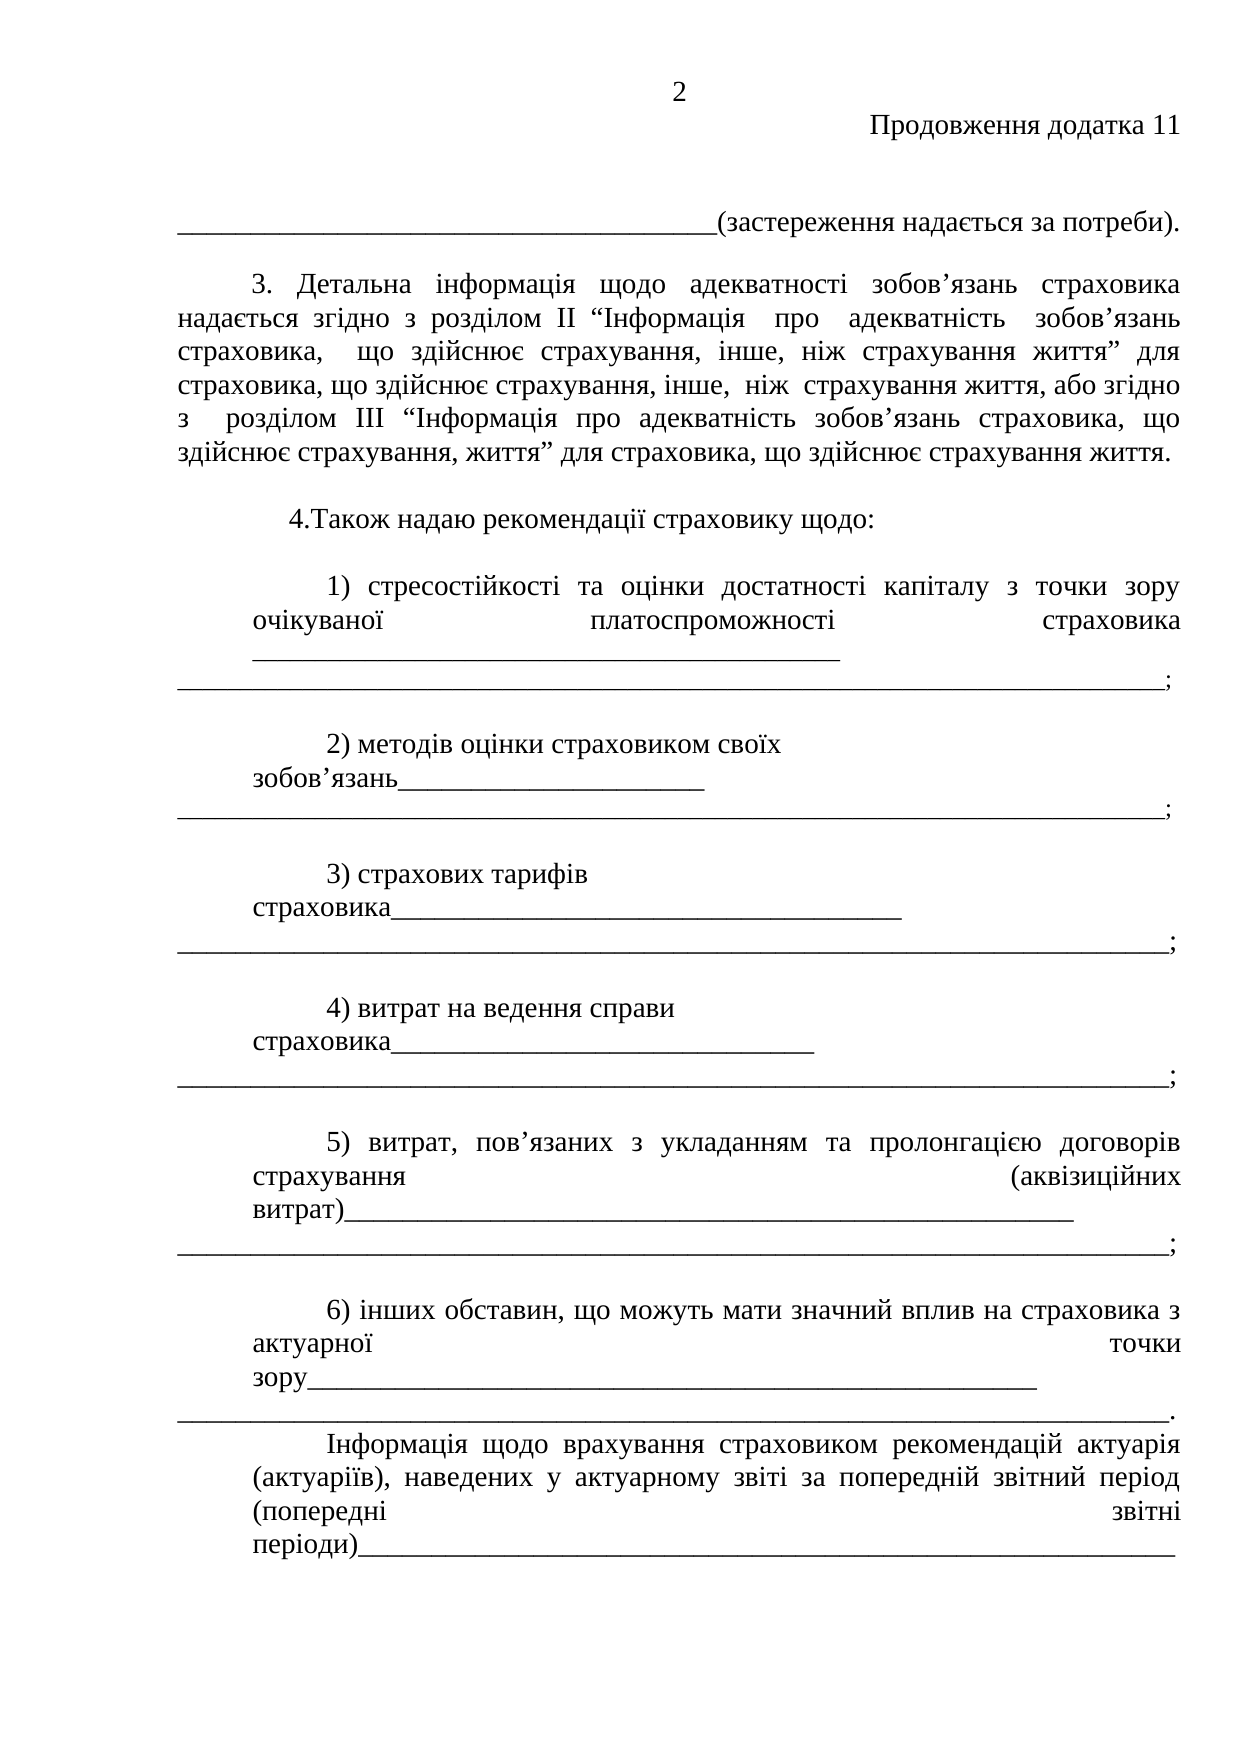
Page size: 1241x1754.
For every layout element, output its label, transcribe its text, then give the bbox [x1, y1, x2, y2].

text _____________________________________(застереження надається за потреби). [177, 204, 1181, 237]
text 6) інших обставин, що можуть мати значний вплив на страховика з актуарної точки зору__________________________________________________ [252, 1292, 1181, 1392]
text _______________________________________________________________________________; [177, 664, 1181, 693]
text 2) методів оцінки страховиком своїх зобовʼязань_____________________ [252, 726, 1181, 793]
text 5) витрат, повʼязаних з укладанням та пролонгацією договорів страхування (аквізиційних витрат)__________________________________________________ [252, 1124, 1181, 1225]
text ____________________________________________________________________; [177, 923, 1181, 956]
text 4) витрат на ведення справи страховика_____________________________ [252, 990, 1181, 1057]
text 1) стресостійкості та оцінки достатності капіталу з точки зору очікуваної платоспроможності страховика _______________________________________________ [252, 568, 1181, 664]
text ____________________________________________________________________; [177, 1057, 1181, 1091]
list 3. Детальна інформація щодо адекватності зобовʼязань страховика надається згідно з розділом ІІ “Інформація про адекватність зобовʼязань страховика, що здійснює страхування, інше, ніж страхування життя” для страховика, що здійснює страхування, інше, ніж страхування життя, або згідно з розділом ІІІ “Інформація про адекватність зобовʼязань страховика, що здійснює страхування, життя” для страховика, що здійснює страхування життя. [177, 266, 1181, 468]
text _______________________________________________________________________________; [177, 793, 1181, 822]
text Інформація щодо врахування страховиком рекомендацій актуарія (актуаріїв), наведених у актуарному звіті за попередній звітний період (попередні звітні періоди)________________________________________________________ [252, 1426, 1181, 1560]
text 4.Також надаю рекомендації страховику щодо: [288, 501, 1181, 535]
text 3) страхових тарифів страховика___________________________________ [252, 856, 1181, 923]
text ____________________________________________________________________. [177, 1392, 1181, 1426]
text ____________________________________________________________________; [177, 1225, 1181, 1258]
